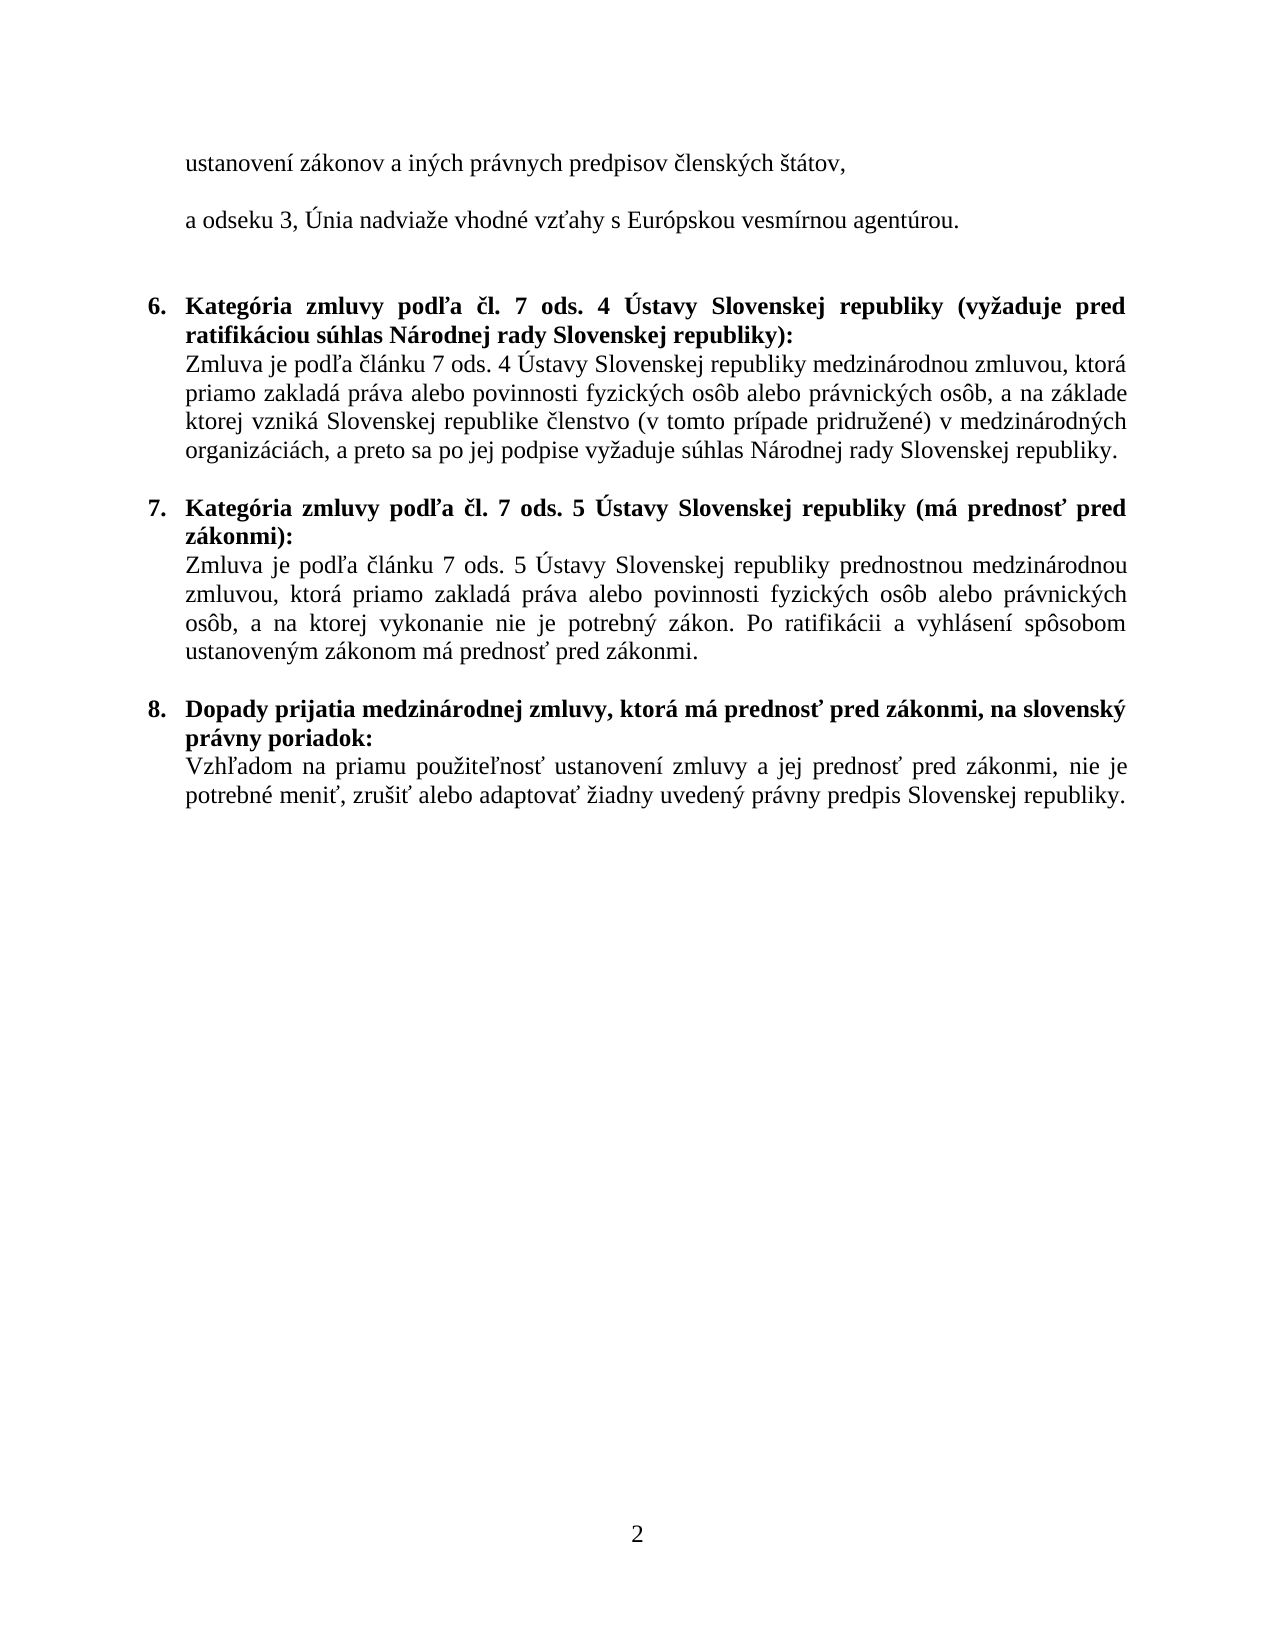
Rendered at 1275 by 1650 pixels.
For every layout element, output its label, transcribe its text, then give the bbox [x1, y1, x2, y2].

text Zmluva je podľa článku 7 ods. 5 Ústavy Slovenskej republiky prednostnou medzinárodnou zmluvou, ktorá priamo zakladá práva alebo povinnosti fyzických osôb alebo právnických osôb, a na ktorej vykonanie nie je potrebný zákon. Po ratifikácii a vyhlásení spôsobom ustanoveným zákonom má prednosť pred zákonmi. [148, 550, 1127, 665]
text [185, 148, 1127, 263]
text 6. Kategória zmluvy podľa čl. 7 ods. 4 Ústavy Slovenskej republiky (vyžaduje pred ratifikáciou súhlas Národnej rady Slovenskej republiky): [148, 291, 1127, 349]
text Zmluva je podľa článku 7 ods. 4 Ústavy Slovenskej republiky medzinárodnou zmluvou, ktorá priamo zakladá práva alebo povinnosti fyzických osôb alebo právnických osôb, a na základe ktorej vzniká Slovenskej republike členstvo (v tomto prípade pridružené) v medzinárodných organizáciách, a preto sa po jej podpise vyžaduje súhlas Národnej rady Slovenskej republiky. [185, 349, 1127, 464]
text 7. Kategória zmluvy podľa čl. 7 ods. 5 Ústavy Slovenskej republiky (má prednosť pred zákonmi): [148, 493, 1127, 550]
text 8. Dopady prijatia medzinárodnej zmluvy, ktorá má prednosť pred zákonmi, na slovenský právny poriadok: [148, 694, 1127, 751]
text Vzhľadom na priamu použiteľnosť ustanovení zmluvy a jej prednosť pred zákonmi, nie je potrebné meniť, zrušiť alebo adaptovať žiadny uvedený právny predpis Slovenskej republiky. [185, 751, 1127, 895]
